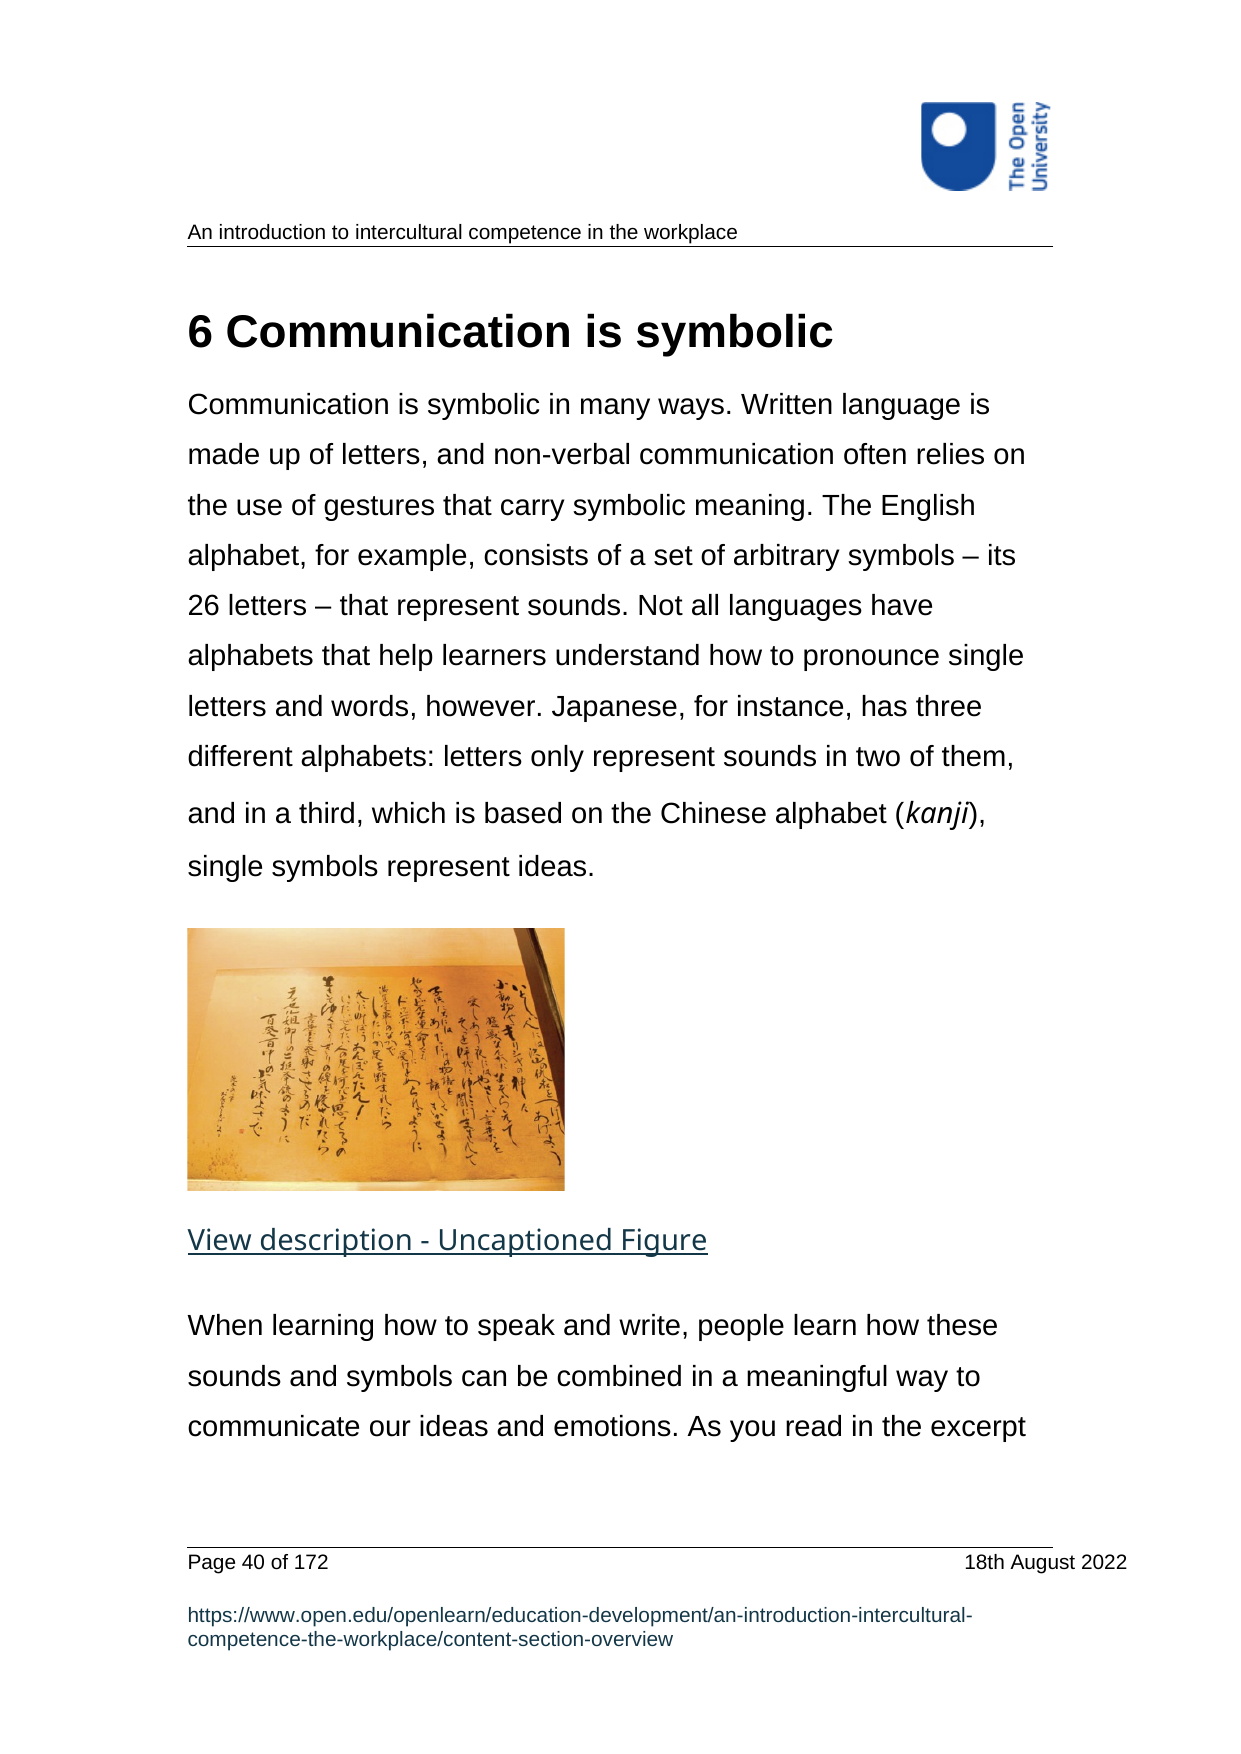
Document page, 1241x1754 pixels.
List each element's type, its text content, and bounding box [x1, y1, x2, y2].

text Communication is symbolic in many ways. Written language is made up of letters, and non-verbal communication often relies on the use of gestures that carry symbolic meaning. The English alphabet, for example, consists of a set of arbitrary symbols – its 26 letters – that represent sounds. Not all languages have alphabets that help learners understand how to pronounce single letters and words, however. Japanese, for instance, has three different alphabets: letters only represent sounds in two of them, and in a third, which is based on the Chinese alphabet (kanji), single symbols represent ideas. [187, 387, 1053, 882]
picture [187, 928, 565, 1191]
picture [921, 102, 1052, 191]
subtitle 6 Communication is symbolic [187, 305, 1053, 358]
text View description - Uncaptioned Figure [187, 1220, 1053, 1259]
